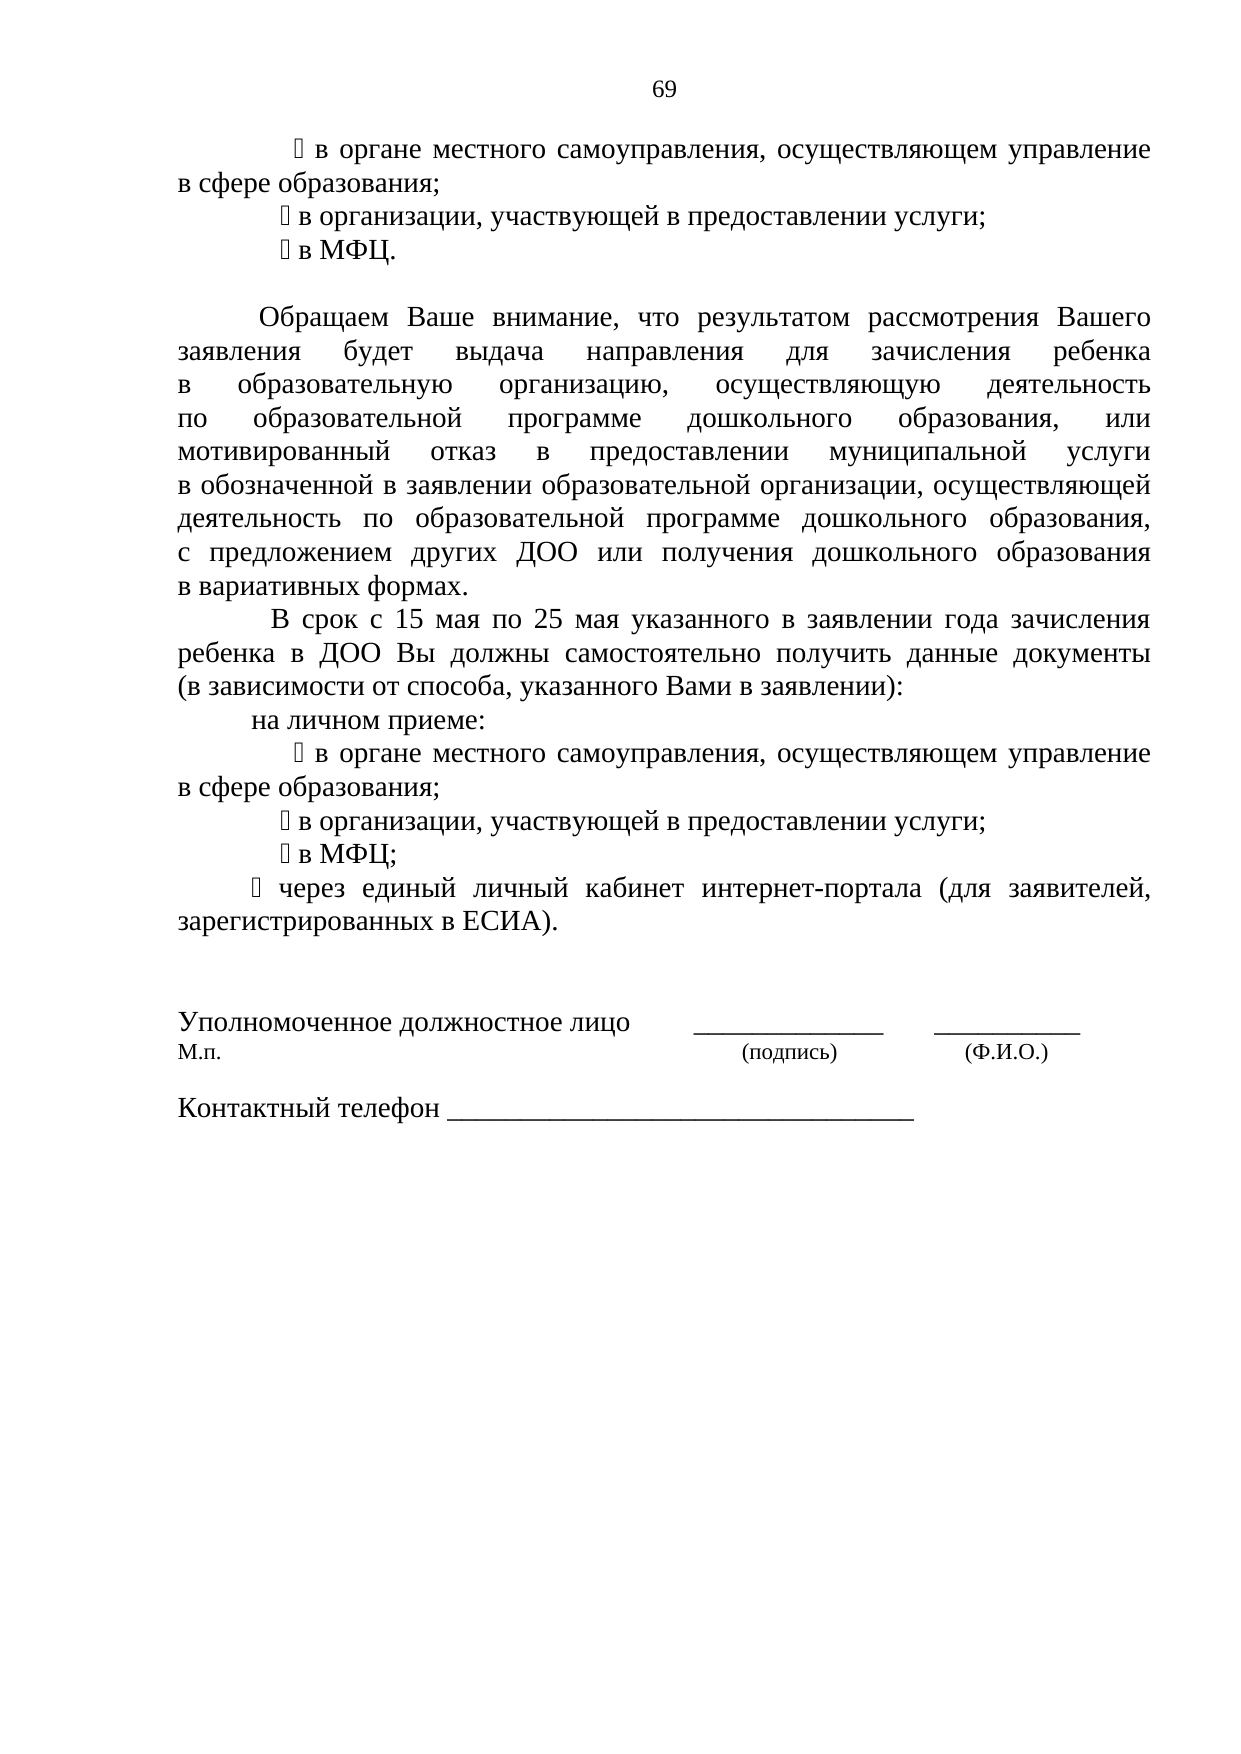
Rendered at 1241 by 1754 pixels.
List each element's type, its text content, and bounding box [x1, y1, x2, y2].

text Обращаем Ваше внимание, что результатом рассмотрения Вашего заявления будет выдача направления для зачисления ребенка в образовательную организацию, осуществляющую деятельность по образовательной программе дошкольного образования, или мотивированный отказ в предоставлении муниципальной услуги в обозначенной в заявлении образовательной организации, осуществляющей деятельность по образовательной программе дошкольного образования, с предложением других ДОО или получения дошкольного образования в вариативных формах. [177, 299, 1152, 601]
text Уполномоченное должностное лицо _____________ __________ [177, 1004, 1152, 1038]
list на личном приеме: [251, 702, 1152, 735]
text М.п. (подпись) (Ф.И.О.) [177, 1038, 1152, 1064]
list в МФЦ. [251, 232, 1152, 266]
list через единый личный кабинет интернет-портала (для заявителей, зарегистрированных в ЕСИА). [177, 870, 1152, 937]
text В срок с 15 мая по 25 мая указанного в заявлении года зачисления ребенка в ДОО Вы должны самостоятельно получить данные документы (в зависимости от способа, указанного Вами в заявлении): [177, 601, 1152, 702]
text Контактный телефон ________________________________ [177, 1090, 1152, 1154]
list в организации, участвующей в предоставлении услуги; [251, 803, 1152, 836]
list в органе местного самоуправления, осуществляющем управление в сфере образования; [177, 735, 1152, 803]
list в организации, участвующей в предоставлении услуги; [251, 198, 1152, 232]
list в МФЦ; [251, 836, 1152, 870]
list в органе местного самоуправления, осуществляющем управление в сфере образования; [177, 131, 1152, 198]
